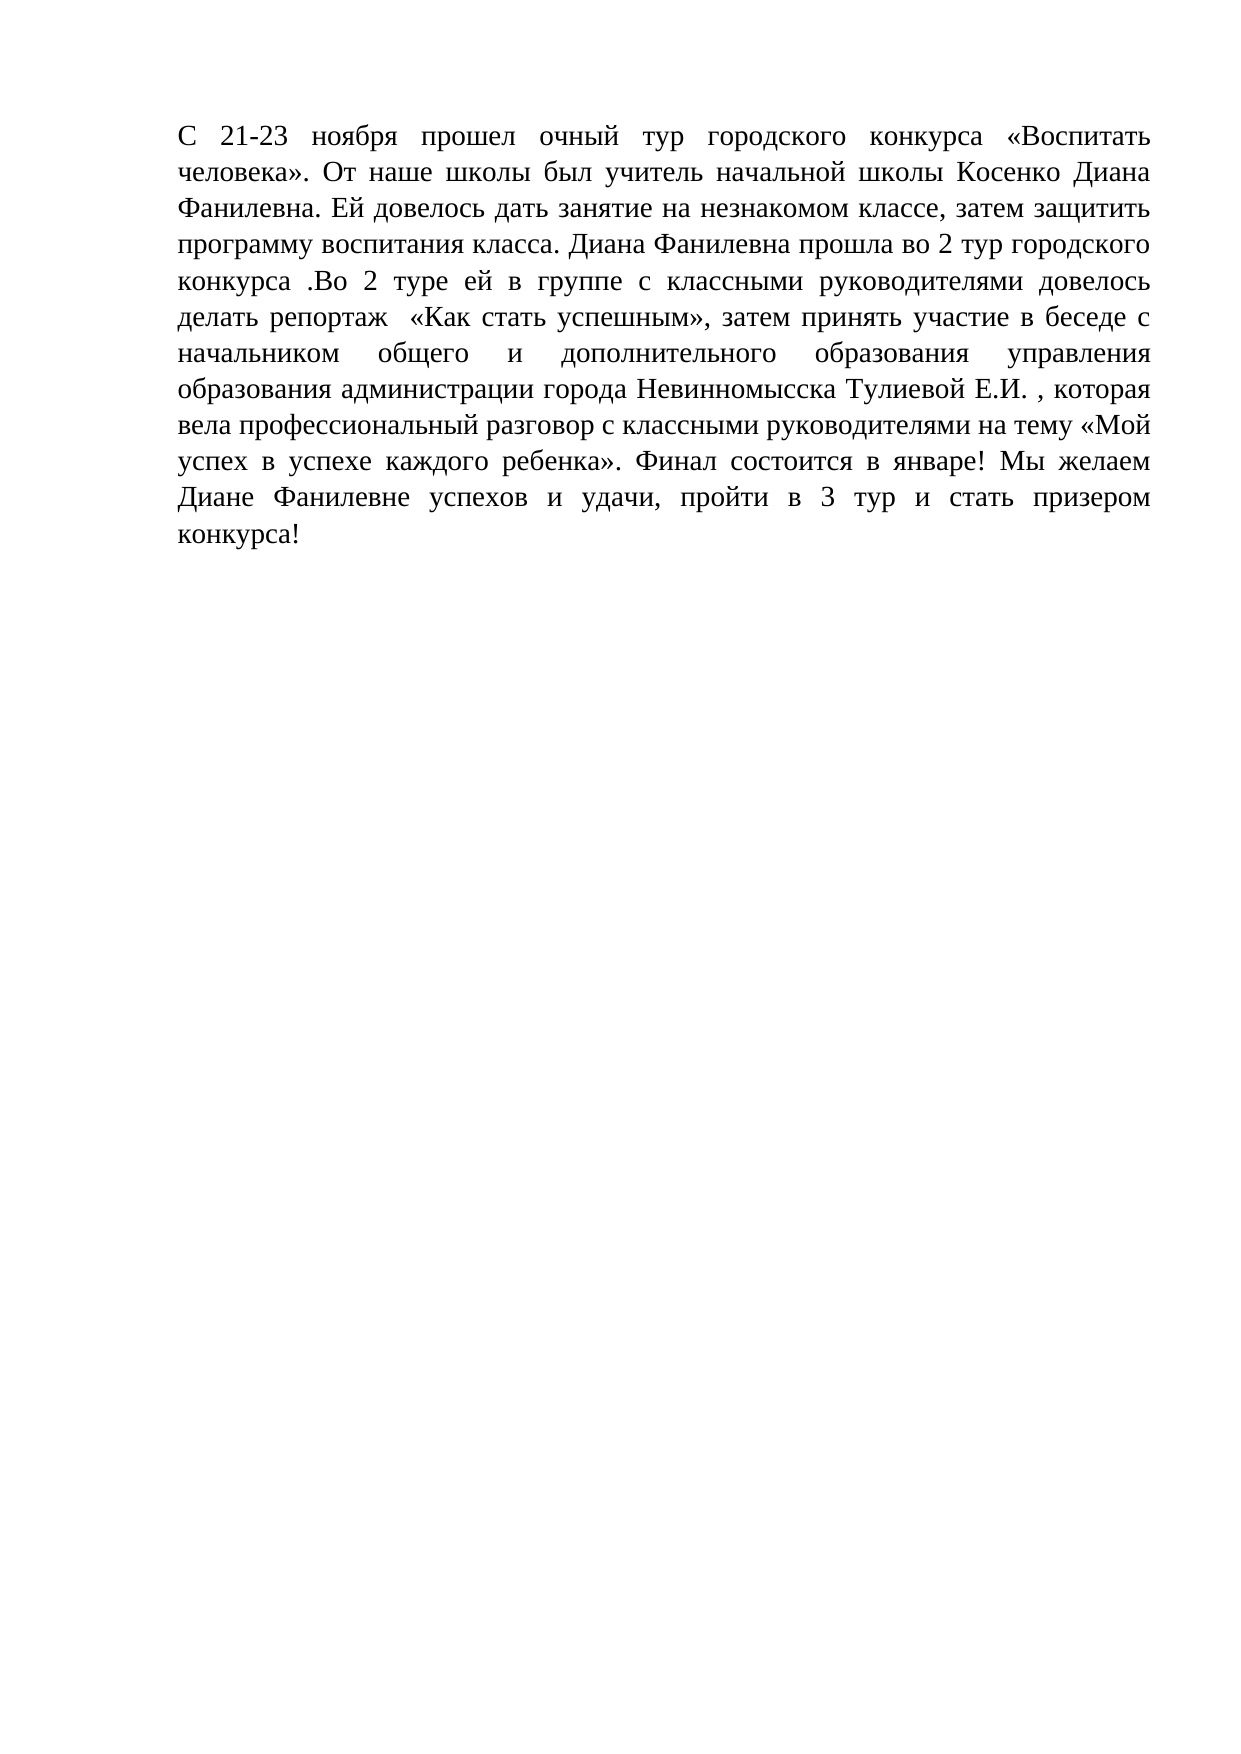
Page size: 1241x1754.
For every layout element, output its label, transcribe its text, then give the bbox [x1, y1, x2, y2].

text С 21-23 ноября прошел очный тур городского конкурса «Воспитать человека». От наше школы был учитель начальной школы Косенко Диана Фанилевна. Ей довелось дать занятие на незнакомом классе, затем защитить программу воспитания класса. Диана Фанилевна прошла во 2 тур городского конкурса .Во 2 туре ей в группе с классными руководителями довелось делать репортаж «Как стать успешным», затем принять участие в беседе с начальником общего и дополнительного образования управления образования администрации города Невинномысска Тулиевой Е.И. , которая вела профессиональный разговор с классными руководителями на тему «Мой успех в успехе каждого ребенка». Финал состоится в январе! Мы желаем Диане Фанилевне успехов и удачи, пройти в 3 тур и стать призером конкурса! [177, 118, 1152, 549]
